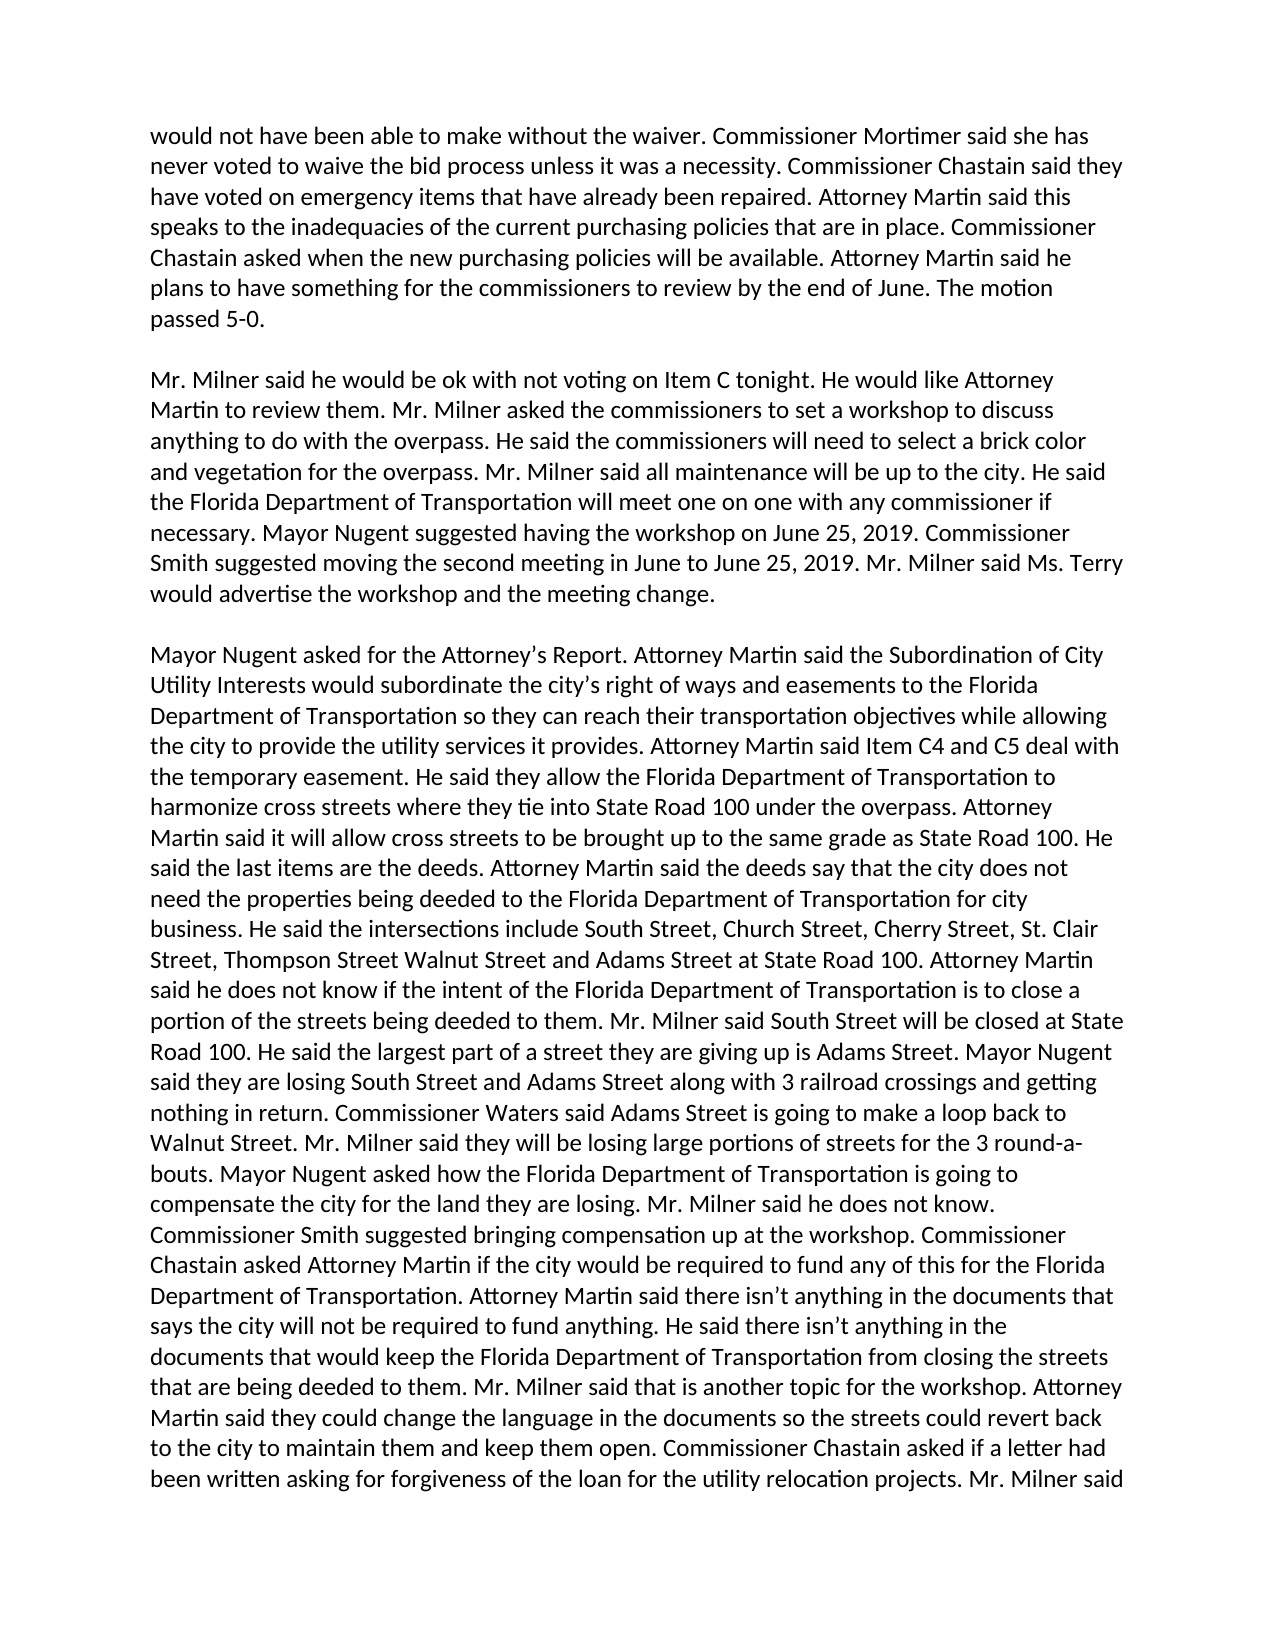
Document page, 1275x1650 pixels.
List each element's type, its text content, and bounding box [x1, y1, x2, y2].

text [150, 639, 1125, 1493]
text Mr. Milner said he would be ok with not voting on Item C tonight. He would like Attorney Martin to review them. Mr. Milner asked the commissioners to set a workshop to discuss anything to do with the overpass. He said the commissioners will need to select a brick color and vegetation for the overpass. Mr. Milner said all maintenance will be up to the city. He said the Florida Department of Transportation will meet one on one with any commissioner if necessary. Mayor Nugent suggested having the workshop on June 25, 2019. Commissioner Smith suggested moving the second meeting in June to June 25, 2019. Mr. Milner said Ms. Terry would advertise the workshop and the meeting change. [150, 364, 1125, 608]
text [150, 120, 1125, 334]
